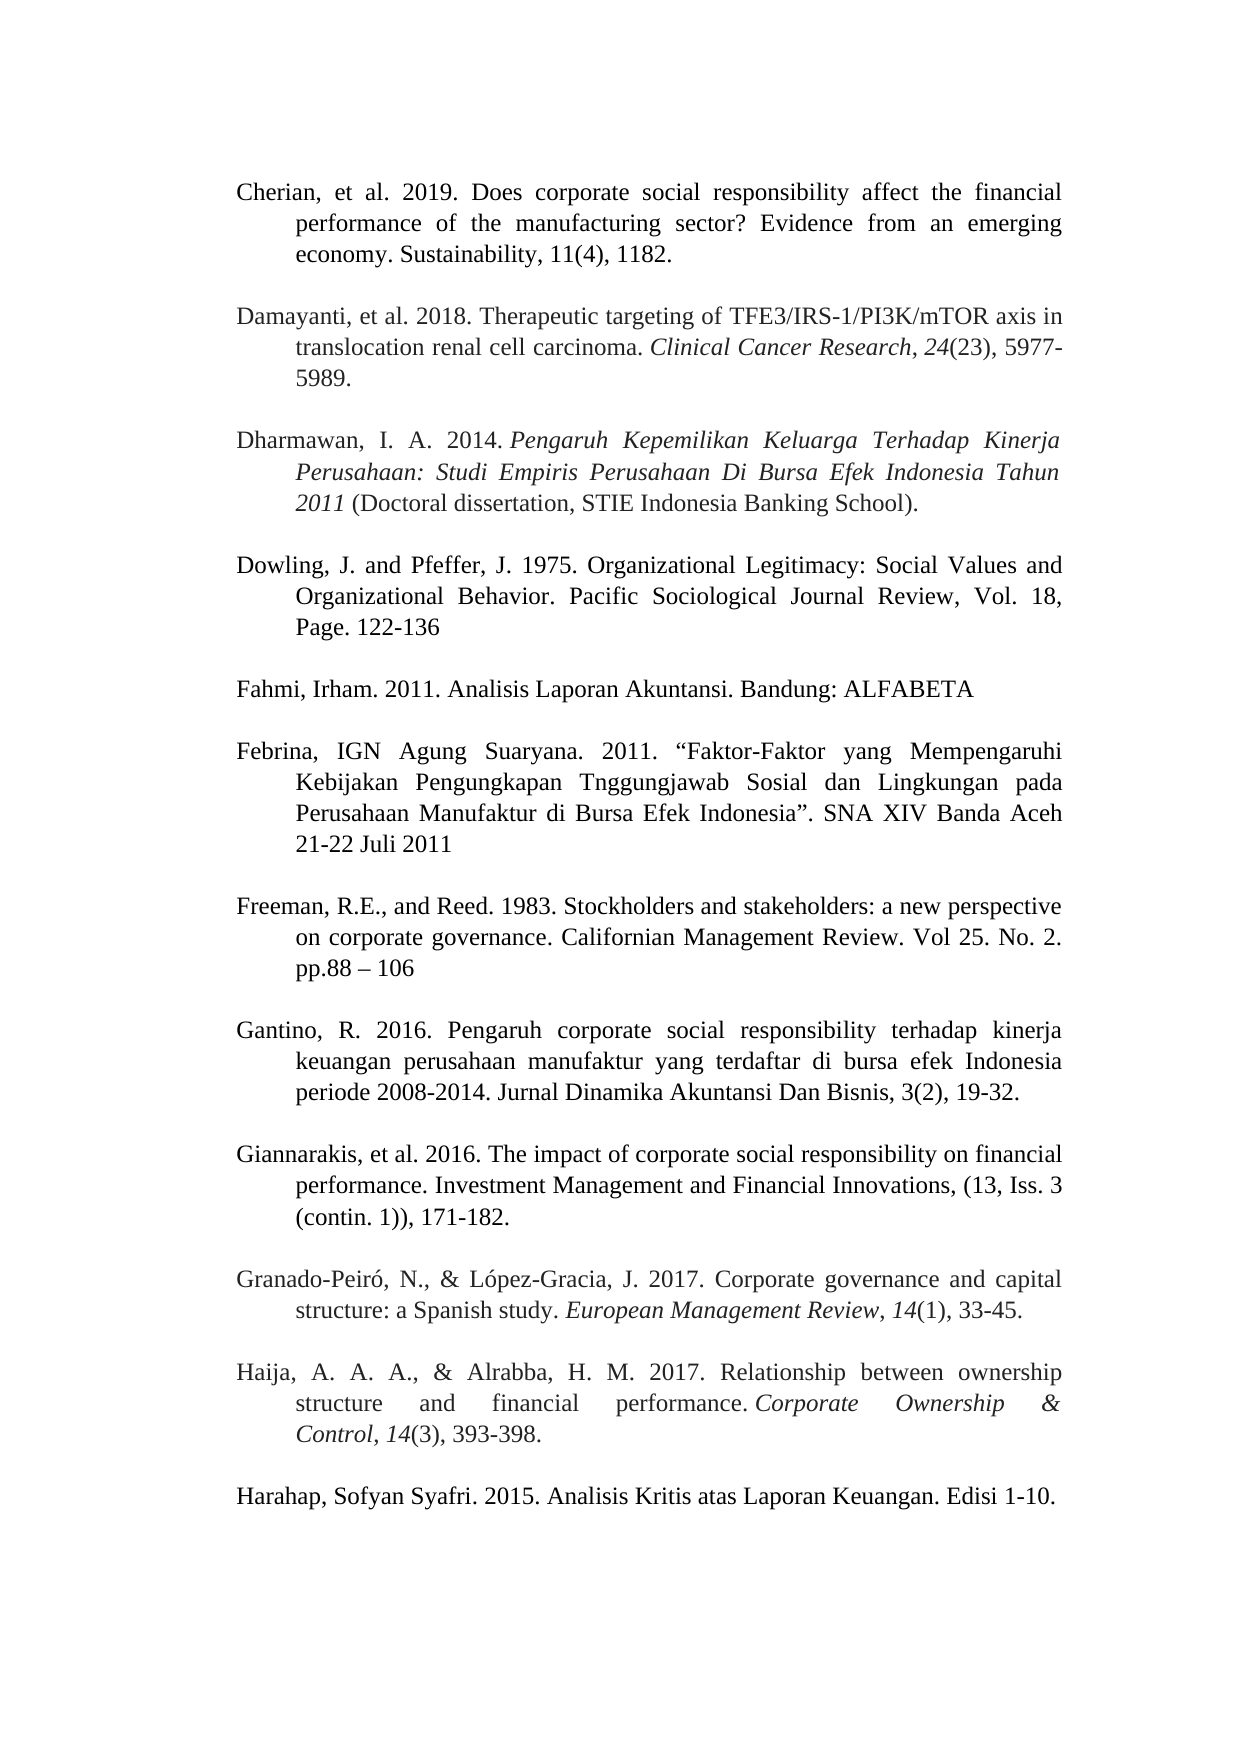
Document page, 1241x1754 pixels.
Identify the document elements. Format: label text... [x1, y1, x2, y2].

text Febrina, IGN Agung Suaryana. 2011. “Faktor-Faktor yang Mempengaruhi Kebijakan Pengungkapan Tnggungjawab Sosial dan Lingkungan pada Perusahaan Manufaktur di Bursa Efek Indonesia”. SNA XIV Banda Aceh 21-22 Juli 2011 [236, 736, 1063, 858]
text Harahap, Sofyan Syafri. 2015. Analisis Kritis atas Laporan Keuangan. Edisi 1-10. [236, 1481, 1063, 1510]
text Haija, A. A. A., & Alrabba, H. M. 2017. Relationship between ownership structure and financial performance. Corporate Ownership & Control, 14(3), 393-398. [236, 1386, 1063, 1448]
text Gantino, R. 2016. Pengaruh corporate social responsibility terhadap kinerja keuangan perusahaan manufaktur yang terdaftar di bursa efek Indonesia periode 2008-2014. Jurnal Dinamika Akuntansi Dan Bisnis, 3(2), 19-32. [236, 1015, 1063, 1106]
text Damayanti, et al. 2018. Therapeutic targeting of TFE3/IRS-1/PI3K/mTOR axis in translocation renal cell carcinoma. Clinical Cancer Research, 24(23), 5977-5989. [236, 330, 1063, 392]
text Dowling, J. and Pfeffer, J. 1975. Organizational Legitimacy: Social Values and Organizational Behavior. Pacific Sociological Journal Review, Vol. 18, Page. 122-136 [236, 550, 1063, 641]
text Fahmi, Irham. 2011. Analisis Laporan Akuntansi. Bandung: ALFABETA [236, 674, 1063, 703]
text Freeman, R.E., and Reed. 1983. Stockholders and stakeholders: a new perspective on corporate governance. Californian Management Review. Vol 25. No. 2. pp.88 – 106 [236, 891, 1063, 982]
text Cherian, et al. 2019. Does corporate social responsibility affect the financial performance of the manufacturing sector? Evidence from an emerging economy. Sustainability, 11(4), 1182. [236, 177, 1063, 268]
text Giannarakis, et al. 2016. The impact of corporate social responsibility on financial performance. Investment Management and Financial Innovations, (13, Iss. 3 (contin. 1)), 171-182. [236, 1139, 1063, 1230]
text Dharmawan, I. A. 2014. Pengaruh Kepemilikan Keluarga Terhadap Kinerja Perusahaan: Studi Empiris Perusahaan Di Bursa Efek Indonesia Tahun 2011 (Doctoral dissertation, STIE Indonesia Banking School). [236, 426, 1063, 516]
text Granado‐Peiró, N., & López‐Gracia, J. 2017. Corporate governance and capital structure: a Spanish study. European Management Review, 14(1), 33-45. [236, 1292, 1063, 1323]
